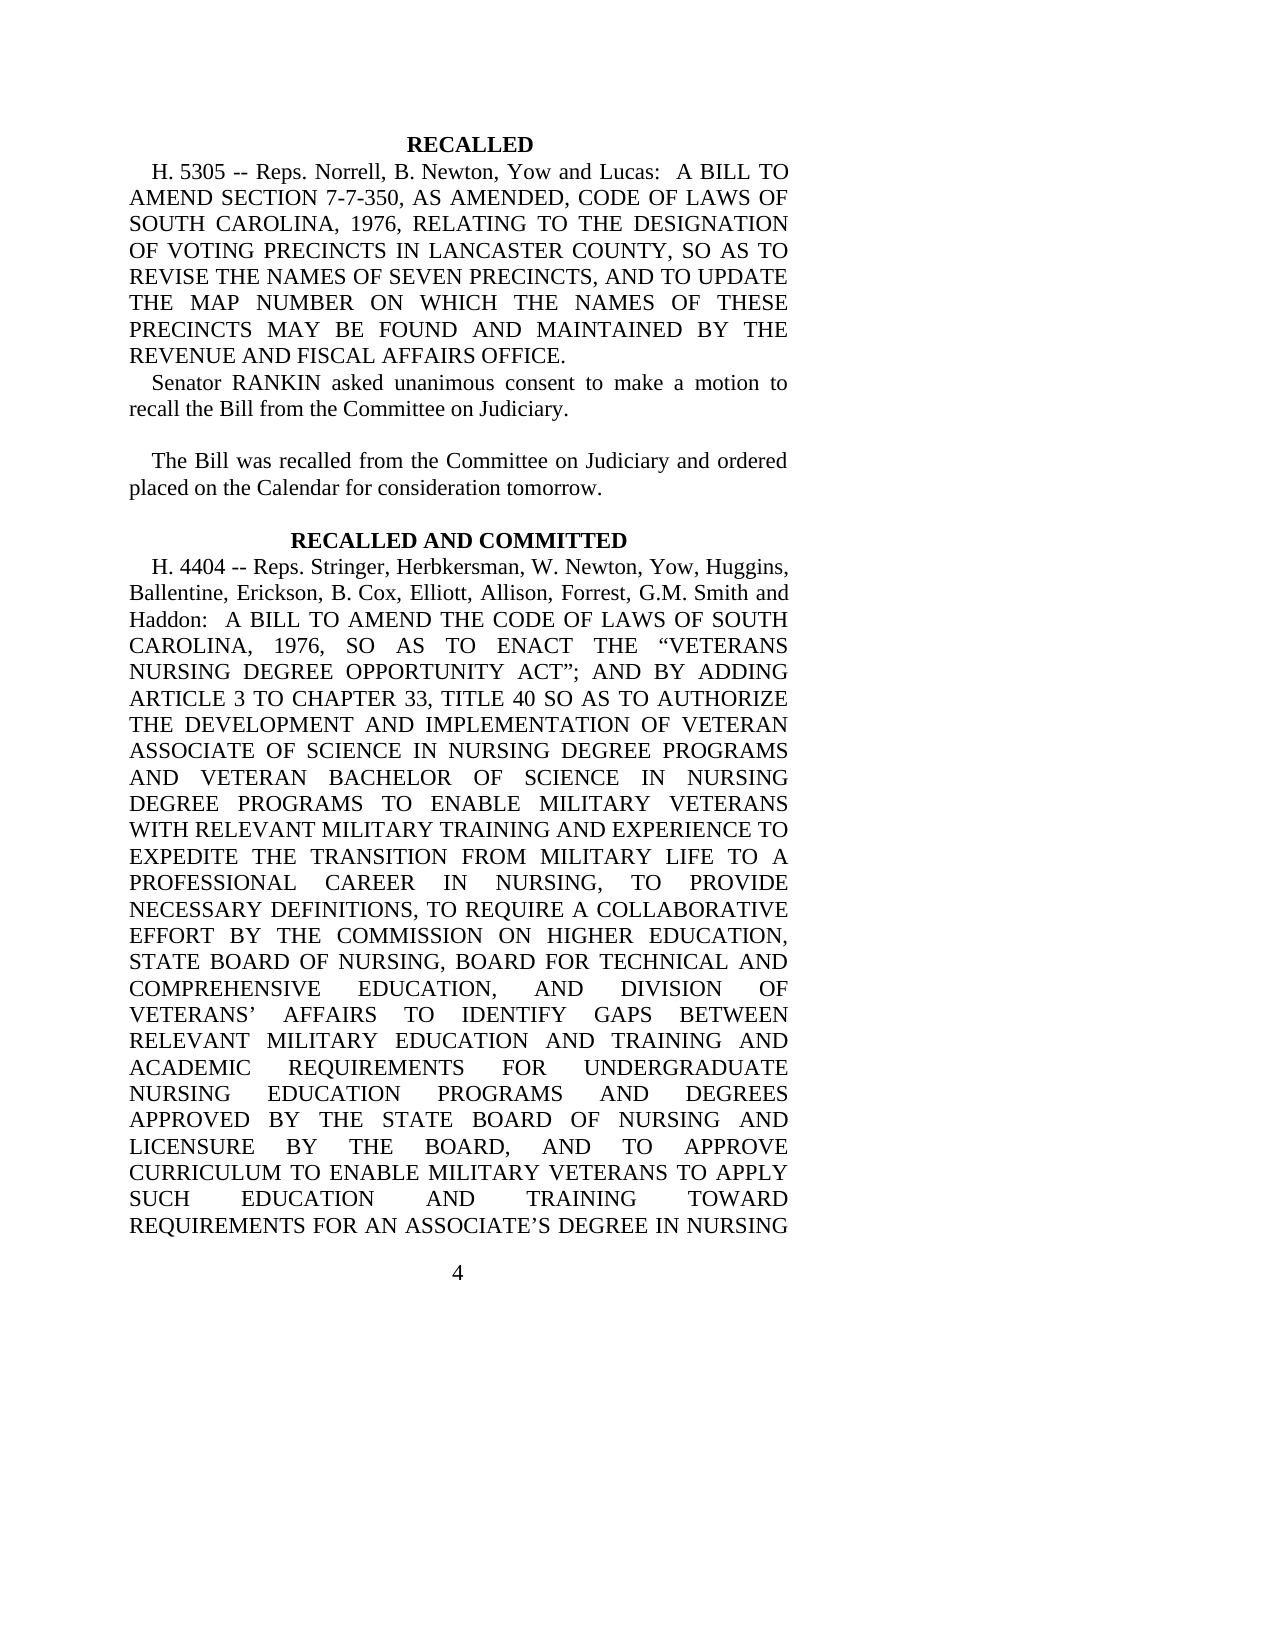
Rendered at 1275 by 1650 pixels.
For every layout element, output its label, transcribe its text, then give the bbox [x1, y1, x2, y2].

text H. 5305 -- Reps. Norrell, B. Newton, Yow and Lucas: A BILL TO AMEND SECTION 7-7-350, AS AMENDED, CODE OF LAWS OF SOUTH CAROLINA, 1976, RELATING TO THE DESIGNATION OF VOTING PRECINCTS IN LANCASTER COUNTY, SO AS TO REVISE THE NAMES OF SEVEN PRECINCTS, AND TO UPDATE THE MAP NUMBER ON WHICH THE NAMES OF THESE PRECINCTS MAY BE FOUND AND MAINTAINED BY THE REVENUE AND FISCAL AFFAIRS OFFICE. [129, 158, 789, 368]
text Senator RANKIN asked unanimous consent to make a motion to recall the Bill from the Committee on Judiciary. [129, 368, 789, 421]
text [129, 553, 789, 1238]
text RECALLED [129, 131, 789, 158]
text RECALLED AND COMMITTED [129, 527, 789, 553]
text The Bill was recalled from the Committee on Judiciary and ordered placed on the Calendar for consideration tomorrow. [129, 448, 789, 500]
